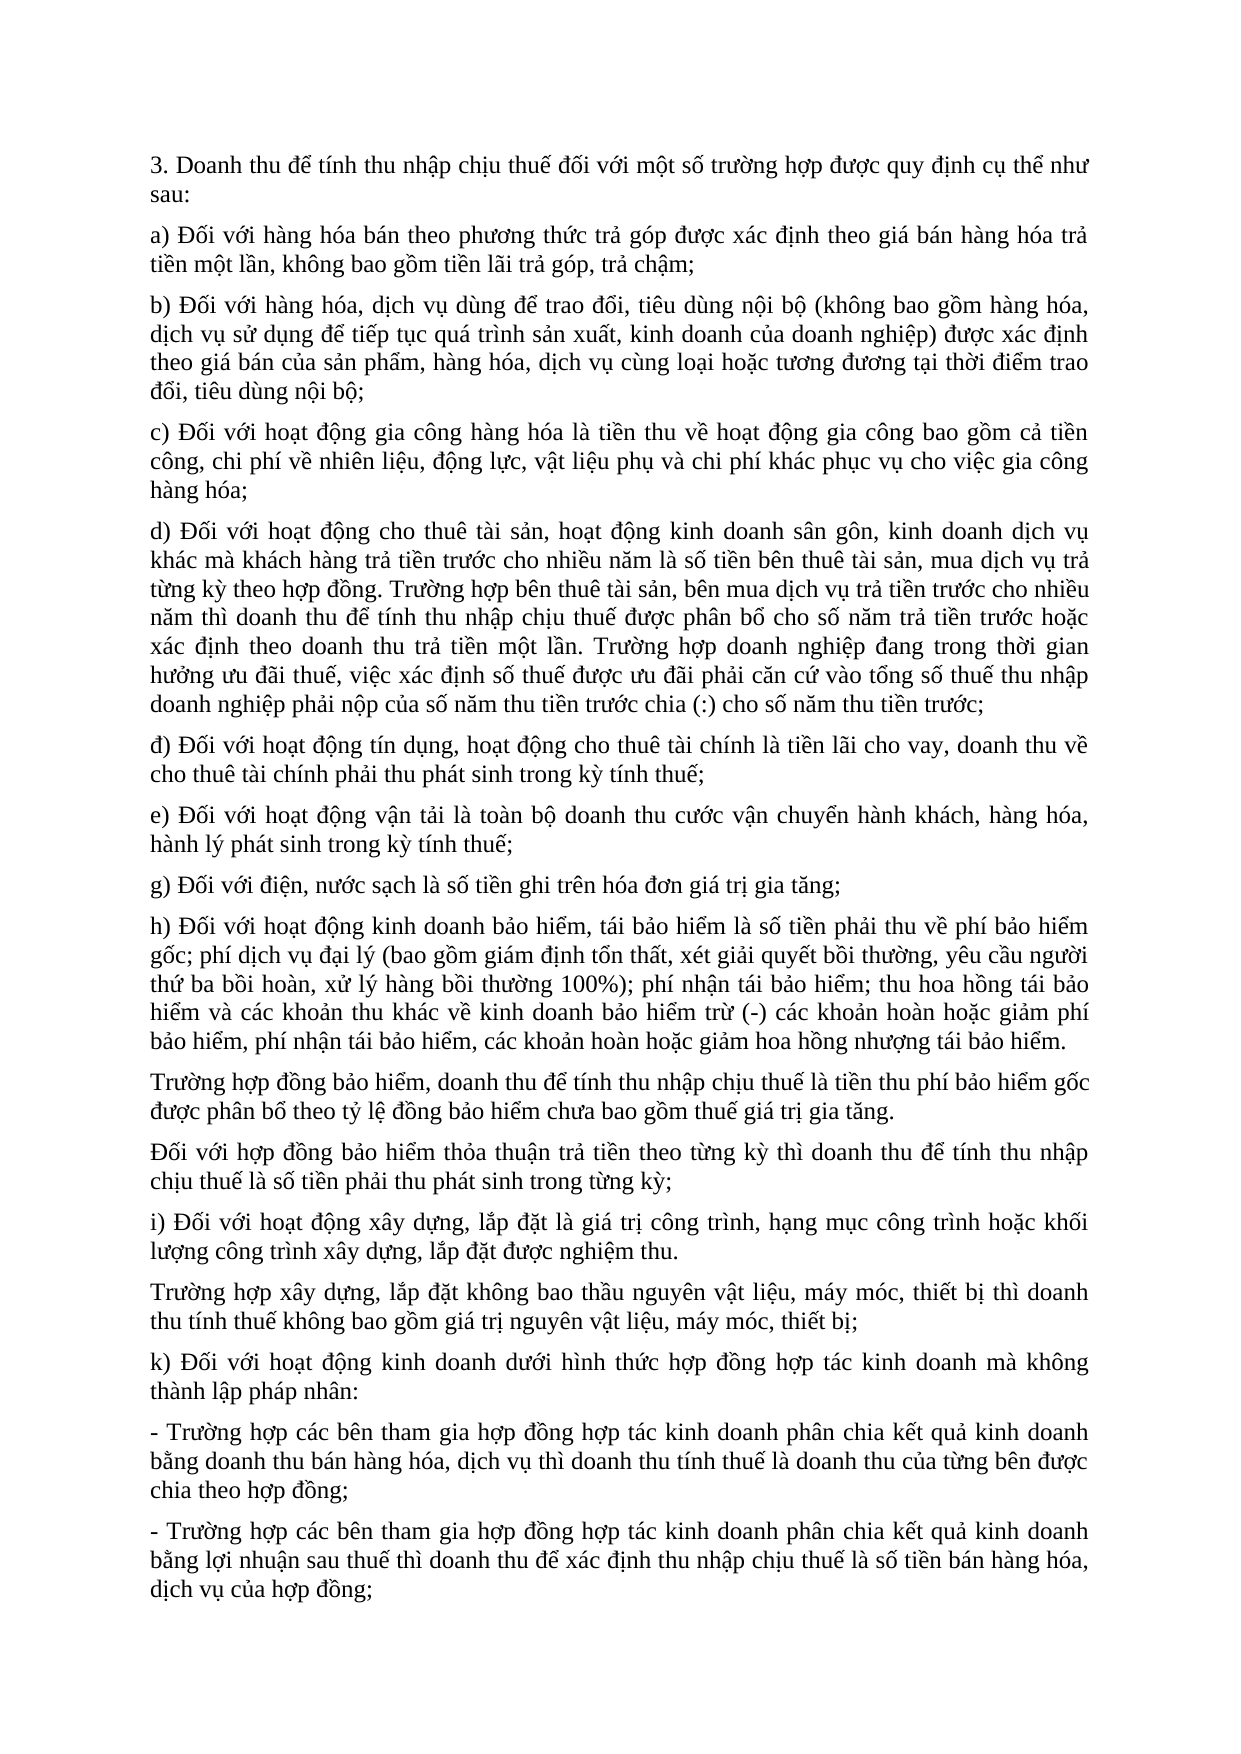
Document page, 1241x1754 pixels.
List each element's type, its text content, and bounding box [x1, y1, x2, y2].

text c) Đối với hoạt động gia công hàng hóa là tiền thu về hoạt động gia công bao gồm cả tiền công, chi phí về nhiên liệu, động lực, vật liệu phụ và chi phí khác phục vụ cho việc gia công hàng hóa; [150, 417, 1090, 504]
text - Trường hợp các bên tham gia hợp đồng hợp tác kinh doanh phân chia kết quả kinh doanh bằng lợi nhuận sau thuế thì doanh thu để xác định thu nhập chịu thuế là số tiền bán hàng hóa, dịch vụ của hợp đồng; [150, 1516, 1090, 1602]
text 3. Doanh thu để tính thu nhập chịu thuế đối với một số trường hợp được quy định cụ thể như sau: [150, 150, 1090, 207]
text Trường hợp đồng bảo hiểm, doanh thu để tính thu nhập chịu thuế là tiền thu phí bảo hiểm gốc được phân bổ theo tỷ lệ đồng bảo hiểm chưa bao gồm thuế giá trị gia tăng. [150, 1067, 1090, 1125]
text đ) Đối với hoạt động tín dụng, hoạt động cho thuê tài chính là tiền lãi cho vay, doanh thu về cho thuê tài chính phải thu phát sinh trong kỳ tính thuế; [150, 730, 1090, 787]
text b) Đối với hàng hóa, dịch vụ dùng để trao đổi, tiêu dùng nội bộ (không bao gồm hàng hóa, dịch vụ sử dụng để tiếp tục quá trình sản xuất, kinh doanh của doanh nghiệp) được xác định theo giá bán của sản phẩm, hàng hóa, dịch vụ cùng loại hoặc tương đương tại thời điểm trao đổi, tiêu dùng nội bộ; [150, 290, 1090, 405]
text g) Đối với điện, nước sạch là số tiền ghi trên hóa đơn giá trị gia tăng; [150, 870, 1090, 899]
text d) Đối với hoạt động cho thuê tài sản, hoạt động kinh doanh sân gôn, kinh doanh dịch vụ khác mà khách hàng trả tiền trước cho nhiều năm là số tiền bên thuê tài sản, mua dịch vụ trả từng kỳ theo hợp đồng. Trường hợp bên thuê tài sản, bên mua dịch vụ trả tiền trước cho nhiều năm thì doanh thu để tính thu nhập chịu thuế được phân bổ cho số năm trả tiền trước hoặc xác định theo doanh thu trả tiền một lần. Trường hợp doanh nghiệp đang trong thời gian hưởng ưu đãi thuế, việc xác định số thuế được ưu đãi phải căn cứ vào tổng số thuế thu nhập doanh nghiệp phải nộp của số năm thu tiền trước chia (:) cho số năm thu tiền trước; [150, 516, 1090, 717]
text Trường hợp xây dựng, lắp đặt không bao thầu nguyên vật liệu, máy móc, thiết bị thì doanh thu tính thuế không bao gồm giá trị nguyên vật liệu, máy móc, thiết bị; [150, 1277, 1090, 1335]
text h) Đối với hoạt động kinh doanh bảo hiểm, tái bảo hiểm là số tiền phải thu về phí bảo hiểm gốc; phí dịch vụ đại lý (bao gồm giám định tổn thất, xét giải quyết bồi thường, yêu cầu người thứ ba bồi hoàn, xử lý hàng bồi thường 100%); phí nhận tái bảo hiểm; thu hoa hồng tái bảo hiểm và các khoản thu khác về kinh doanh bảo hiểm trừ (-) các khoản hoàn hoặc giảm phí bảo hiểm, phí nhận tái bảo hiểm, các khoản hoàn hoặc giảm hoa hồng nhượng tái bảo hiểm. [150, 911, 1090, 1055]
text a) Đối với hàng hóa bán theo phương thức trả góp được xác định theo giá bán hàng hóa trả tiền một lần, không bao gồm tiền lãi trả góp, trả chậm; [150, 220, 1090, 277]
text k) Đối với hoạt động kinh doanh dưới hình thức hợp đồng hợp tác kinh doanh mà không thành lập pháp nhân: [150, 1347, 1090, 1405]
text - Trường hợp các bên tham gia hợp đồng hợp tác kinh doanh phân chia kết quả kinh doanh bằng doanh thu bán hàng hóa, dịch vụ thì doanh thu tính thuế là doanh thu của từng bên được chia theo hợp đồng; [150, 1417, 1090, 1504]
text Đối với hợp đồng bảo hiểm thỏa thuận trả tiền theo từng kỳ thì doanh thu để tính thu nhập chịu thuế là số tiền phải thu phát sinh trong từng kỳ; [150, 1137, 1090, 1195]
text e) Đối với hoạt động vận tải là toàn bộ doanh thu cước vận chuyển hành khách, hàng hóa, hành lý phát sinh trong kỳ tính thuế; [150, 800, 1090, 857]
text i) Đối với hoạt động xây dựng, lắp đặt là giá trị công trình, hạng mục công trình hoặc khối lượng công trình xây dựng, lắp đặt được nghiệm thu. [150, 1207, 1090, 1265]
